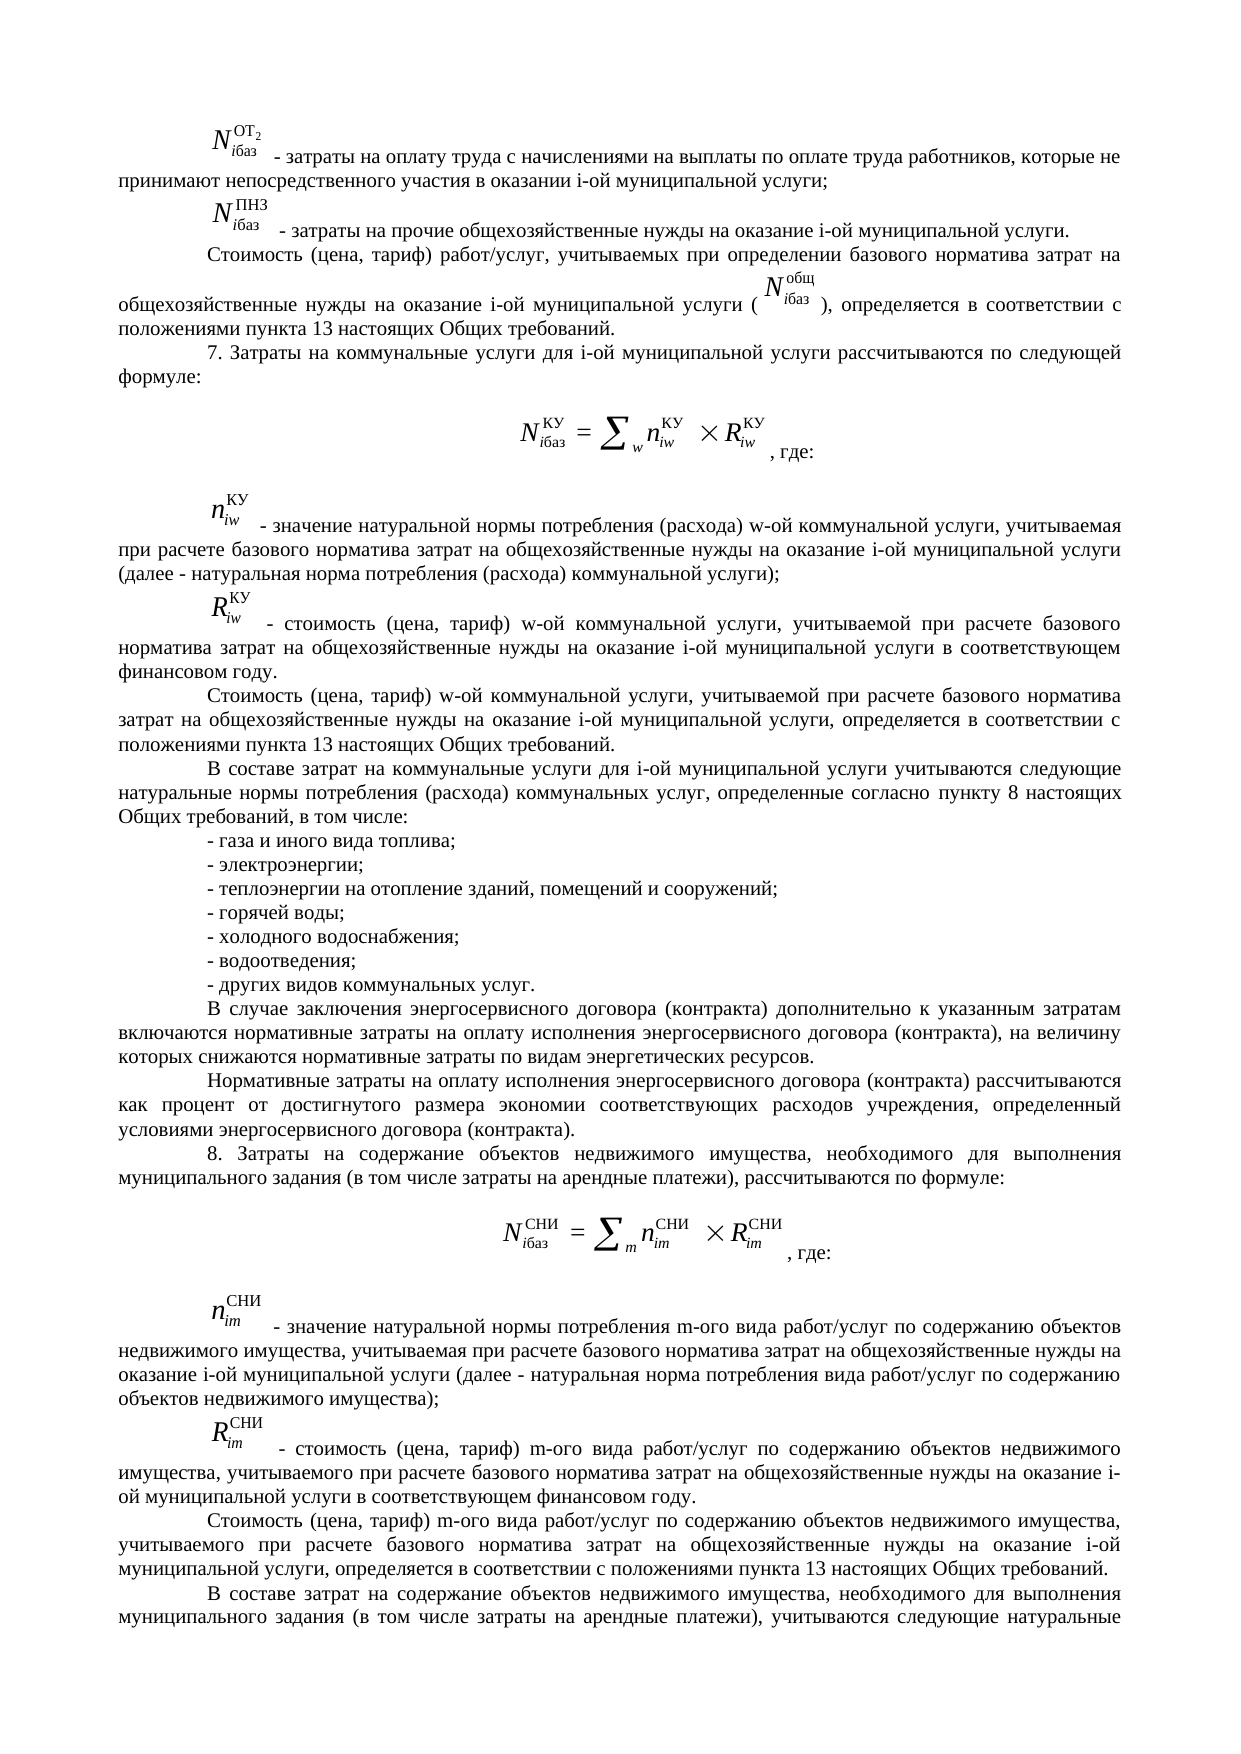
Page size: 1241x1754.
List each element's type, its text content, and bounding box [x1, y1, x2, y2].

text - электроэнергии; [118, 852, 1122, 876]
text В случае заключения энергосервисного договора (контракта) дополнительно к указанным затратам включаются нормативные затраты на оплату исполнения энергосервисного договора (контракта), на величину которых снижаются нормативные затраты по видам энергетических ресурсов. [118, 996, 1122, 1068]
text - значение натуральной нормы потребления m-ого вида работ/услуг по содержанию объектов недвижимого имущества, учитываемая при расчете базового норматива затрат на общехозяйственные нужды на оказание i-ой муниципальной услуги (далее - натуральная норма потребления вида работ/услуг по содержанию объектов недвижимого имущества); [118, 1288, 1122, 1410]
text - стоимость (цена, тариф) w-ой коммунальной услуги, учитываемой при расчете базового норматива затрат на общехозяйственные нужды на оказание i-ой муниципальной услуги в соответствующем финансовом году. [118, 585, 1122, 683]
text - газа и иного вида топлива; [118, 828, 1122, 852]
text - затраты на оплату труда с начислениями на выплаты по оплате труда работников, которые не принимают непосредственного участия в оказании i-ой муниципальной услуги; [118, 118, 1122, 192]
text Стоимость (цена, тариф) m-ого вида работ/услуг по содержанию объектов недвижимого имущества, учитываемого при расчете базового норматива затрат на общехозяйственные нужды на оказание i-ой муниципальной услуги, определяется в соответствии с положениями пункта 13 настоящих Общих требований. [118, 1508, 1122, 1580]
text , где: [118, 1213, 1122, 1264]
text - теплоэнергии на отопление зданий, помещений и сооружений; [118, 876, 1122, 900]
text В составе затрат на коммунальные услуги для i-ой муниципальной услуги учитываются следующие натуральные нормы потребления (расхода) коммунальных услуг, определенные согласно пункту 8 настоящих Общих требований, в том числе: [118, 756, 1122, 828]
text - других видов коммунальных услуг. [118, 972, 1122, 996]
text - значение натуральной нормы потребления (расхода) w-ой коммунальной услуги, учитываемая при расчете базового норматива затрат на общехозяйственные нужды на оказание i-ой муниципальной услуги (далее - натуральная норма потребления (расхода) коммунальной услуги); [118, 487, 1122, 585]
text - водоотведения; [118, 948, 1122, 972]
text 7. Затраты на коммунальные услуги для i-ой муниципальной услуги рассчитываются по следующей формуле: [118, 340, 1122, 388]
text - горячей воды; [118, 900, 1122, 924]
text - холодного водоснабжения; [118, 924, 1122, 948]
text Стоимость (цена, тариф) работ/услуг, учитываемых при определении базового норматива затрат на общехозяйственные нужды на оказание i-ой муниципальной услуги (), определяется в соответствии с положениями пункта 13 настоящих Общих требований. [118, 242, 1122, 340]
text , где: [118, 412, 1122, 463]
text Нормативные затраты на оплату исполнения энергосервисного договора (контракта) рассчитываются как процент от достигнутого размера экономии соответствующих расходов учреждения, определенный условиями энергосервисного договора (контракта). [118, 1068, 1122, 1141]
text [118, 1580, 1122, 1628]
text - стоимость (цена, тариф) m-ого вида работ/услуг по содержанию объектов недвижимого имущества, учитываемого при расчете базового норматива затрат на общехозяйственные нужды на оказание i-ой муниципальной услуги в соответствующем финансовом году. [118, 1410, 1122, 1508]
text Стоимость (цена, тариф) w-ой коммунальной услуги, учитываемой при расчете базового норматива затрат на общехозяйственные нужды на оказание i-ой муниципальной услуги, определяется в соответствии с положениями пункта 13 настоящих Общих требований. [118, 683, 1122, 756]
text - затраты на прочие общехозяйственные нужды на оказание i-ой муниципальной услуги. [118, 192, 1122, 242]
text 8. Затраты на содержание объектов недвижимого имущества, необходимого для выполнения муниципального задания (в том числе затраты на арендные платежи), рассчитываются по формуле: [118, 1141, 1122, 1189]
